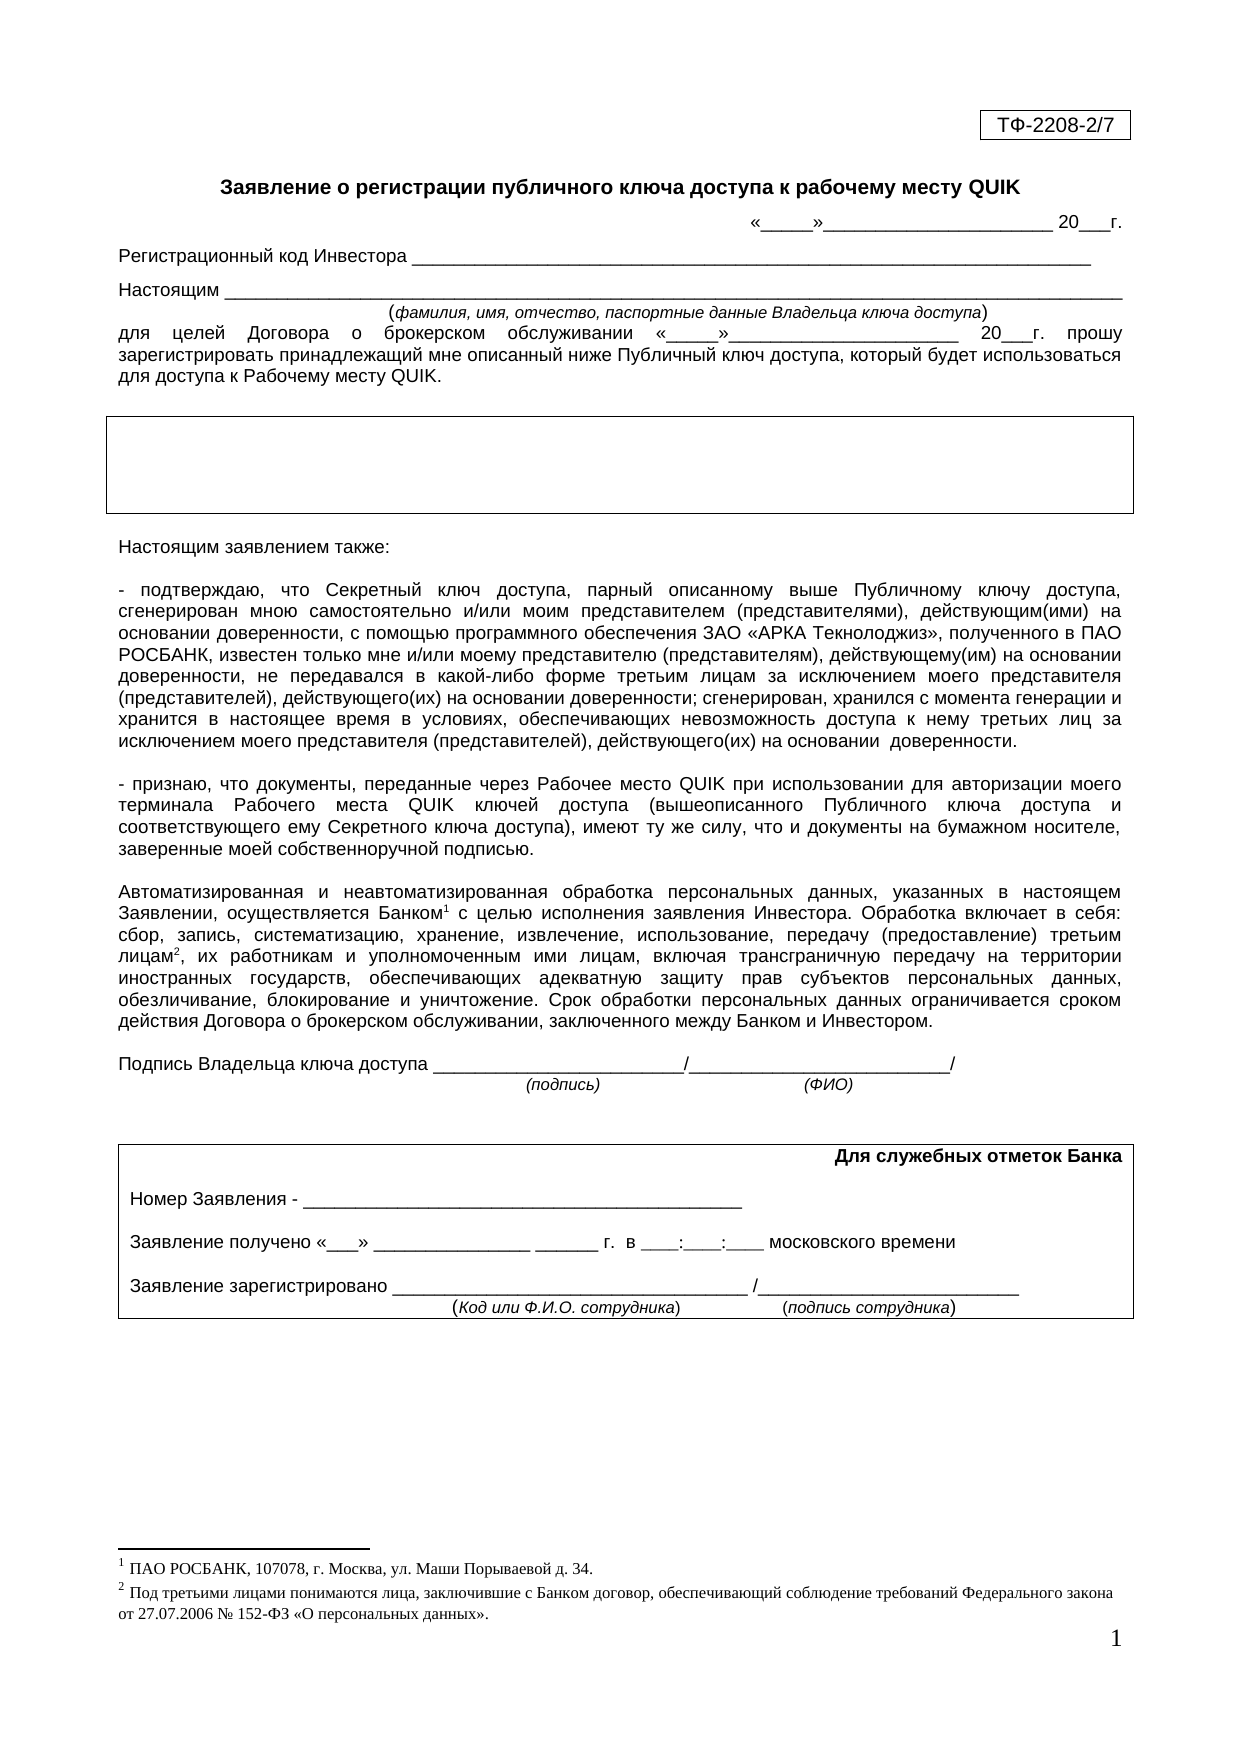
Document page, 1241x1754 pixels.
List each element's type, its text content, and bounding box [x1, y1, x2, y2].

text (подпись) (ФИО) [118, 1074, 1122, 1094]
text - признаю, что документы, переданные через Рабочее место QUIK при использовании для авторизации моего терминала Рабочего места QUIK ключей доступа (вышеописанного Публичного ключа доступа и соответствующего ему Секретного ключа доступа), имеют ту же силу, что и документы на бумажном носителе, заверенные моей собственноручной подписью. [118, 773, 1122, 859]
text Заявление о регистрации публичного ключа доступа к рабочему месту QUIK [118, 174, 1122, 198]
text для целей Договора о брокерском обслуживании «_____»______________________ 20___г. прошу зарегистрировать принадлежащий мне описанный ниже Публичный ключ доступа, который будет использоваться для доступа к Рабочему месту QUIK. [118, 322, 1122, 387]
table_header Для служебных отметок Банка Номер Заявления - __________________________________________ Заявление получено «___» _______________ ______ г. в ____:____:____ московского времени Заявление зарегистрировано __________________________________ /_________________________ (Код или Ф.И.О. сотрудника) (подпись сотрудника) [119, 1145, 1133, 1318]
text - подтверждаю, что Секретный ключ доступа, парный описанному выше Публичному ключу доступа, сгенерирован мною самостоятельно и/или моим представителем (представителями), действующим(ими) на основании доверенности, с помощью программного обеспечения ЗАО «АРКА Текнолоджиз», полученного в ПАО РОСБАНК, известен только мне и/или моему представителю (представителям), действующему(им) на основании доверенности, не передавался в какой-либо форме третьим лицам за исключением моего представителя (представителей), действующего(их) на основании доверенности; сгенерирован, хранился с момента генерации и хранится в настоящее время в условиях, обеспечивающих невозможность доступа к нему третьих лиц за исключением моего представителя (представителей), действующего(их) на основании доверенности. [118, 579, 1122, 751]
text Регистрационный код Инвестора _________________________________________________________________ [118, 245, 1122, 267]
text «_____»______________________ 20___г. [118, 211, 1122, 232]
text Автоматизированная и неавтоматизированная обработка персональных данных, указанных в настоящем Заявлении, осуществляется Банком с целью исполнения заявления Инвестора. Обработка включает в себя: сбор, запись, систематизацию, хранение, извлечение, использование, передачу (предоставление) третьим лицам, их работникам и уполномоченным ими лицам, включая трансграничную передачу на территории иностранных государств, обеспечивающих адекватную защиту прав субъектов персональных данных, обезличивание, блокирование и уничтожение. Срок обработки персональных данных ограничивается сроком действия Договора о брокерском обслуживании, заключенного между Банком и Инвестором. [118, 881, 1122, 1031]
text Подпись Владельца ключа доступа ________________________/_________________________/ [118, 1053, 1122, 1074]
text ТФ-2208-2/7 [981, 111, 1130, 139]
table_header [107, 417, 1133, 513]
text (фамилия, имя, отчество, паспортные данные Владельца ключа доступа) [118, 301, 1122, 322]
text Настоящим ______________________________________________________________________________________ [118, 279, 1122, 301]
text Настоящим заявлением также: [118, 536, 1122, 557]
